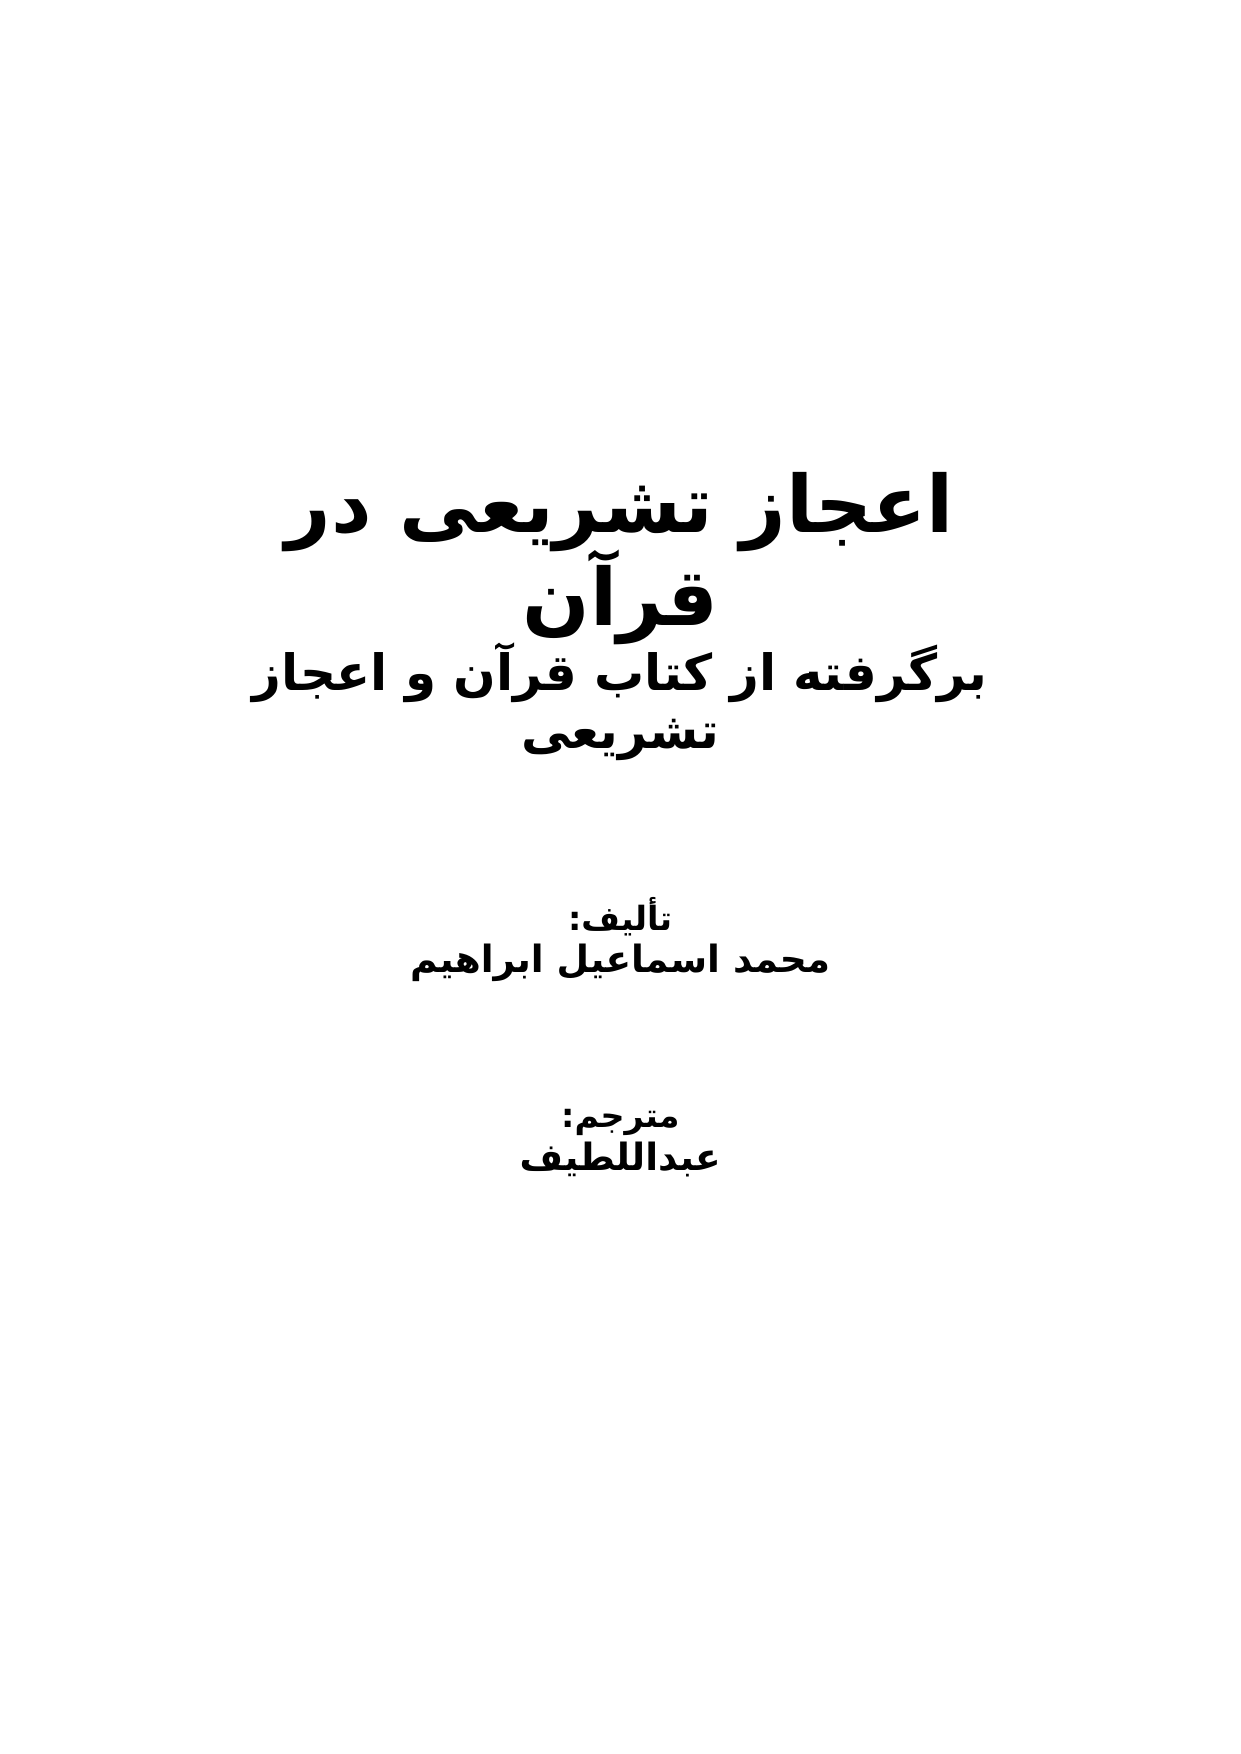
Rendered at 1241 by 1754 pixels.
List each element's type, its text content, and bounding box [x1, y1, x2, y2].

text محمد اسماعیل ابراهیم [230, 938, 1010, 982]
text اعجاز تشریعی در قرآن [230, 459, 1010, 643]
text مترجم: [230, 1097, 1010, 1135]
text برگرفته از کتاب قرآن و اعجاز تشریعی [230, 643, 1010, 760]
text تألیف: [230, 899, 1010, 938]
text عبداللطیف [230, 1135, 1010, 1179]
